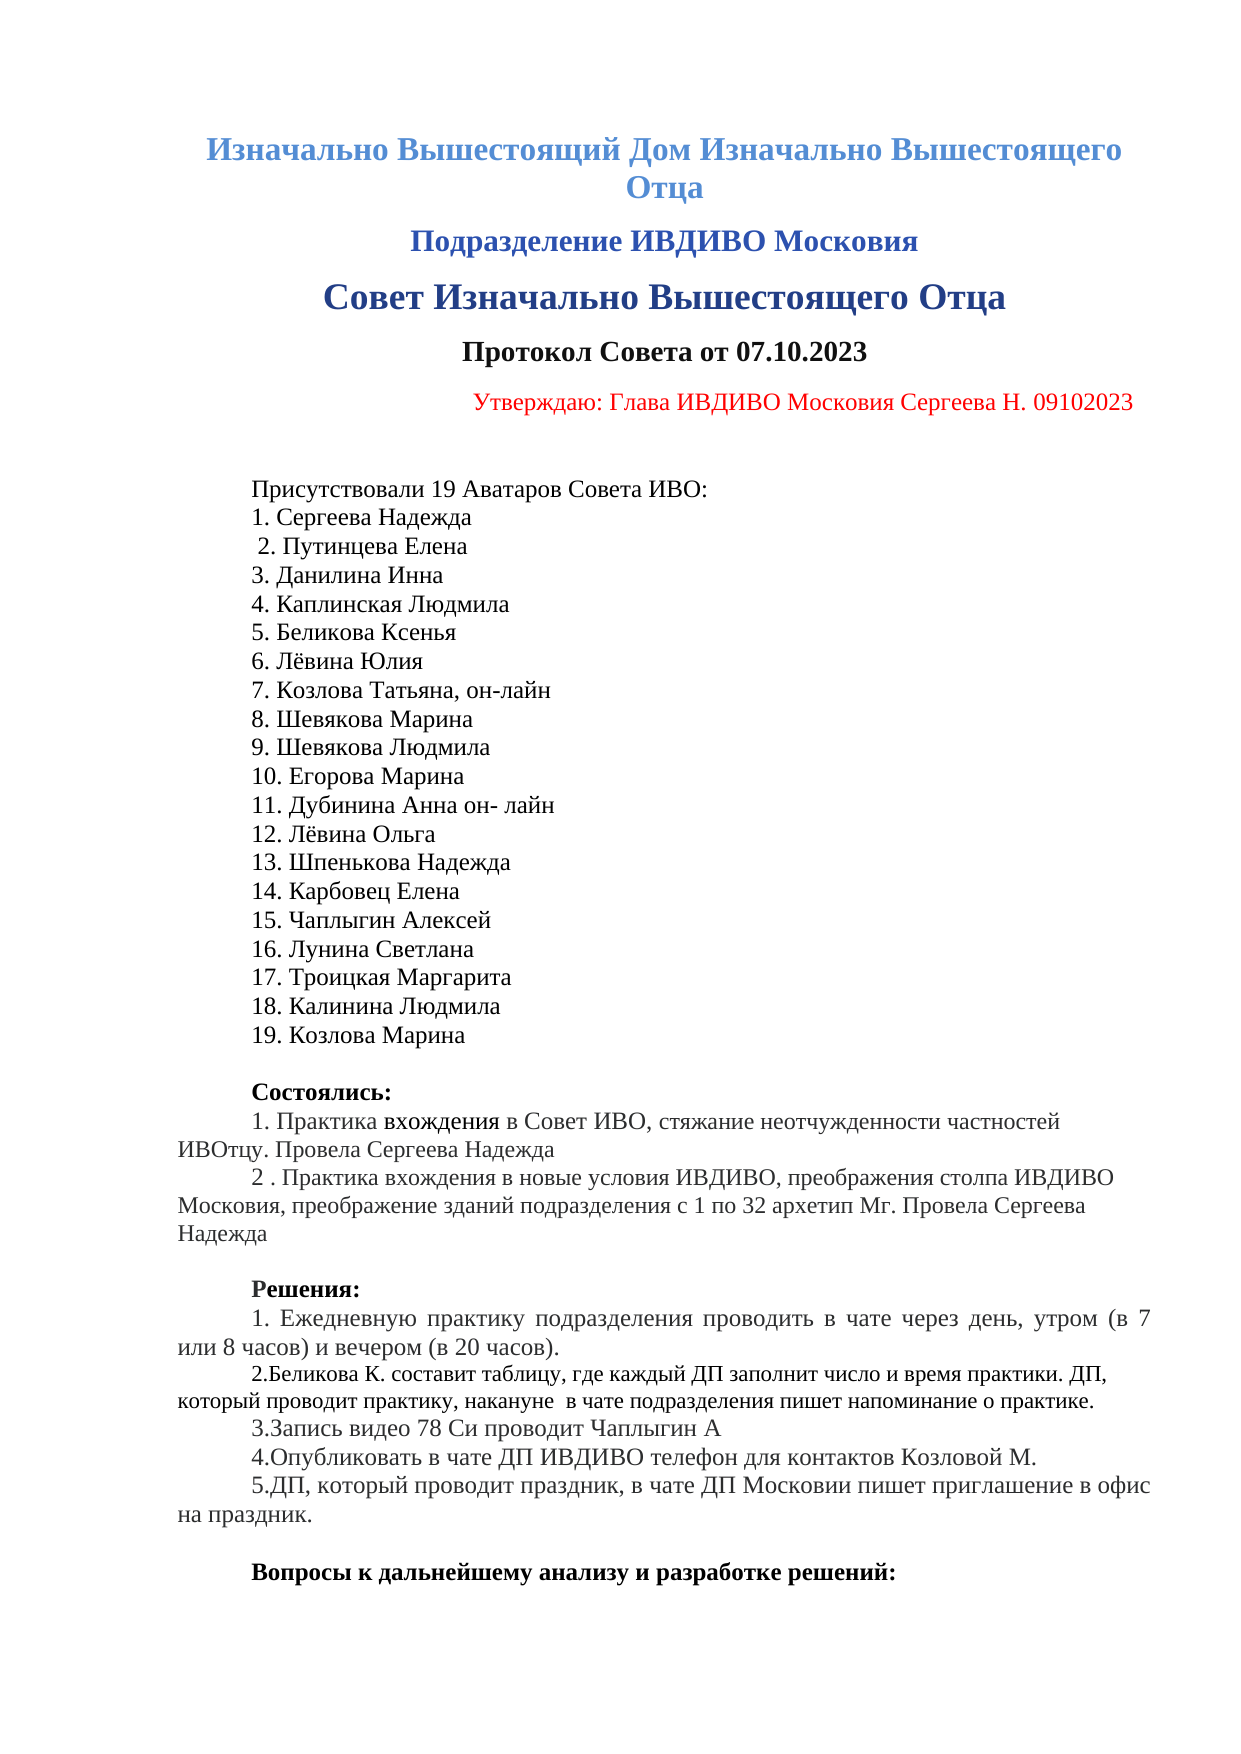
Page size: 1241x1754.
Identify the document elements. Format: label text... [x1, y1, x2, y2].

list 15. Чаплыгин Алексей [177, 905, 1152, 934]
list 3. Данилина Инна [177, 560, 1152, 589]
list Решения: [177, 1274, 1152, 1303]
text 4.Опубликовать в чате ДП ИВДИВО телефон для контактов Козловой М. [177, 1442, 1152, 1471]
text Протокол Совета от 07.10.2023 [177, 334, 1152, 368]
list 12. Лёвина Ольга [177, 819, 1152, 847]
list 19. Козлова Марина [177, 1020, 1152, 1049]
list 10. Егорова Марина [177, 761, 1152, 790]
text Присутствовали 19 Аватаров Совета ИВО: [177, 474, 1152, 502]
list 17. Троицкая Маргарита [177, 962, 1152, 991]
list 6. Лёвина Юлия [177, 646, 1152, 675]
text 2 . Практика вхождения в новые условия ИВДИВО, преображения столпа ИВДИВО Московия, преображение зданий подразделения с 1 по 32 архетип Мг. Провела Сергеева Надежда [177, 1162, 1152, 1246]
list 13. Шпенькова Надежда [177, 847, 1152, 876]
text 2.Беликова К. составит таблицу, где каждый ДП заполнит число и время практики. ДП, который проводит практику, накануне в чате подразделения пишет напоминание о практике. [177, 1360, 1152, 1413]
text Утверждаю: Глава ИВДИВО Московия Сергеева Н. 09102023 [398, 387, 1152, 416]
text Совет Изначально Вышестоящего Отца [177, 275, 1152, 318]
list 14. Карбовец Елена [177, 876, 1152, 905]
text Состоялись: [177, 1077, 1152, 1106]
text 1. Практика вхождения в Совет ИВО, стяжание неотчужденности частностей ИВОтцу. Провела Сергеева Надежда [177, 1106, 1152, 1162]
text 3.Запись видео 78 Си проводит Чаплыгин А [177, 1413, 1152, 1442]
list 7. Козлова Татьяна, он-лайн [177, 675, 1152, 704]
list 18. Калинина Людмила [177, 991, 1152, 1020]
text Изначально Вышестоящий Дом Изначально Вышестоящего Отца [177, 129, 1152, 206]
text 1. Ежедневную практику подразделения проводить в чате через день, утром (в 7 или 8 часов) и вечером (в 20 часов). [177, 1303, 1152, 1360]
list 9. Шевякова Людмила [177, 732, 1152, 761]
text 5.ДП, который проводит праздник, в чате ДП Московии пишет приглашение в офис на праздник. [177, 1471, 1152, 1528]
list 16. Лунина Светлана [177, 934, 1152, 962]
list 4. Каплинская Людмила [177, 589, 1152, 617]
text Подразделение ИВДИВО Московия [177, 222, 1152, 258]
list 11. Дубинина Анна он- лайн [177, 790, 1152, 819]
list 5. Беликова Ксенья [177, 617, 1152, 646]
list 1. Сергеева Надежда [177, 502, 1152, 531]
text Вопросы к дальнейшему анализу и разработке решений: [177, 1557, 1152, 1586]
list 2. Путинцева Елена [177, 531, 1152, 560]
list 8. Шевякова Марина [177, 704, 1152, 732]
